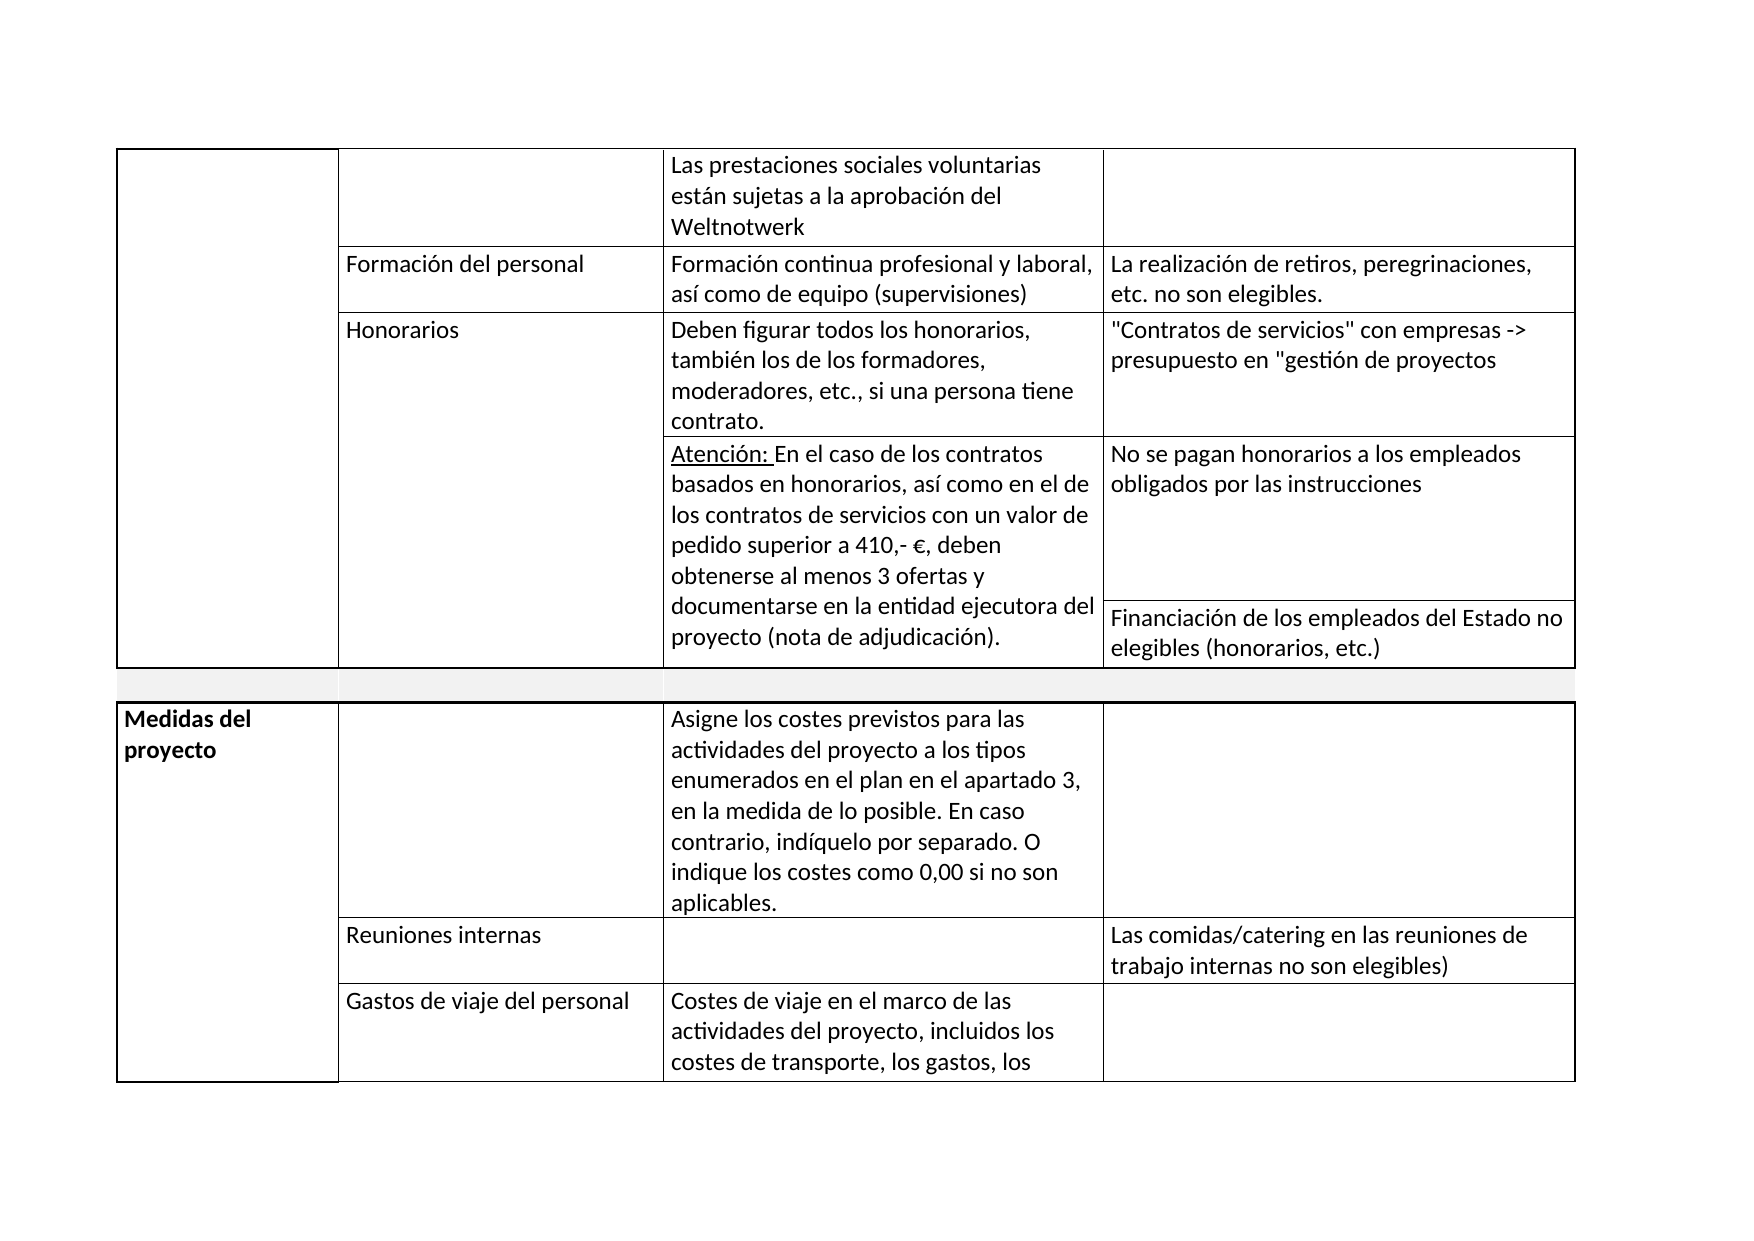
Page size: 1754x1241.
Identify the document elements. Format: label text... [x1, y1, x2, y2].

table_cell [664, 984, 1103, 1081]
table_cell Honorarios [339, 313, 663, 667]
table_cell Medidas del proyecto [118, 704, 338, 1081]
table_cell Formación del personal [339, 247, 663, 312]
table_cell [339, 704, 663, 917]
table_cell [1103, 669, 1575, 701]
table_cell Financiación de los empleados del Estado no elegibles (honorarios, etc.) [1104, 601, 1574, 667]
table_cell [1104, 984, 1574, 1081]
table_cell Reuniones internas [339, 918, 663, 983]
table_cell [664, 669, 1103, 701]
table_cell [339, 149, 663, 246]
table_cell Atención: En el caso de los contratos basados en honorarios, así como en el de los contratos de servicios con un valor de pedido superior a 410,- €, deben obtenerse al menos 3 ofertas y documentarse en la entidad ejecutora del proyecto (nota de adjudicación). [664, 437, 1103, 667]
table_cell No se pagan honorarios a los empleados obligados por las instrucciones [1104, 437, 1574, 600]
table_cell [117, 669, 338, 701]
table_cell [339, 669, 663, 701]
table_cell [339, 984, 663, 1081]
table_cell [1104, 149, 1574, 246]
table_cell Asigne los costes previstos para las actividades del proyecto a los tipos enumerados en el plan en el apartado 3, en la medida de lo posible. En caso contrario, indíquelo por separado. O indique los costes como 0,00 si no son aplicables. [664, 704, 1103, 917]
table_cell [1104, 704, 1574, 917]
table_cell La realización de retiros, peregrinaciones, etc. no son elegibles. [1104, 247, 1574, 312]
table_cell Formación continua profesional y laboral, así como de equipo (supervisiones) [664, 247, 1103, 312]
table_cell [664, 918, 1103, 983]
table_cell Deben figurar todos los honorarios, también los de los formadores, moderadores, etc., si una persona tiene contrato. [664, 313, 1103, 436]
table_cell "Contratos de servicios" con empresas -> presupuesto en "gestión de proyectos [1104, 313, 1574, 436]
table_cell Las comidas/catering en las reuniones de trabajo internas no son elegibles) [1104, 918, 1574, 983]
table_cell Las prestaciones sociales voluntarias están sujetas a la aprobación del Weltnotwerk [664, 149, 1103, 246]
